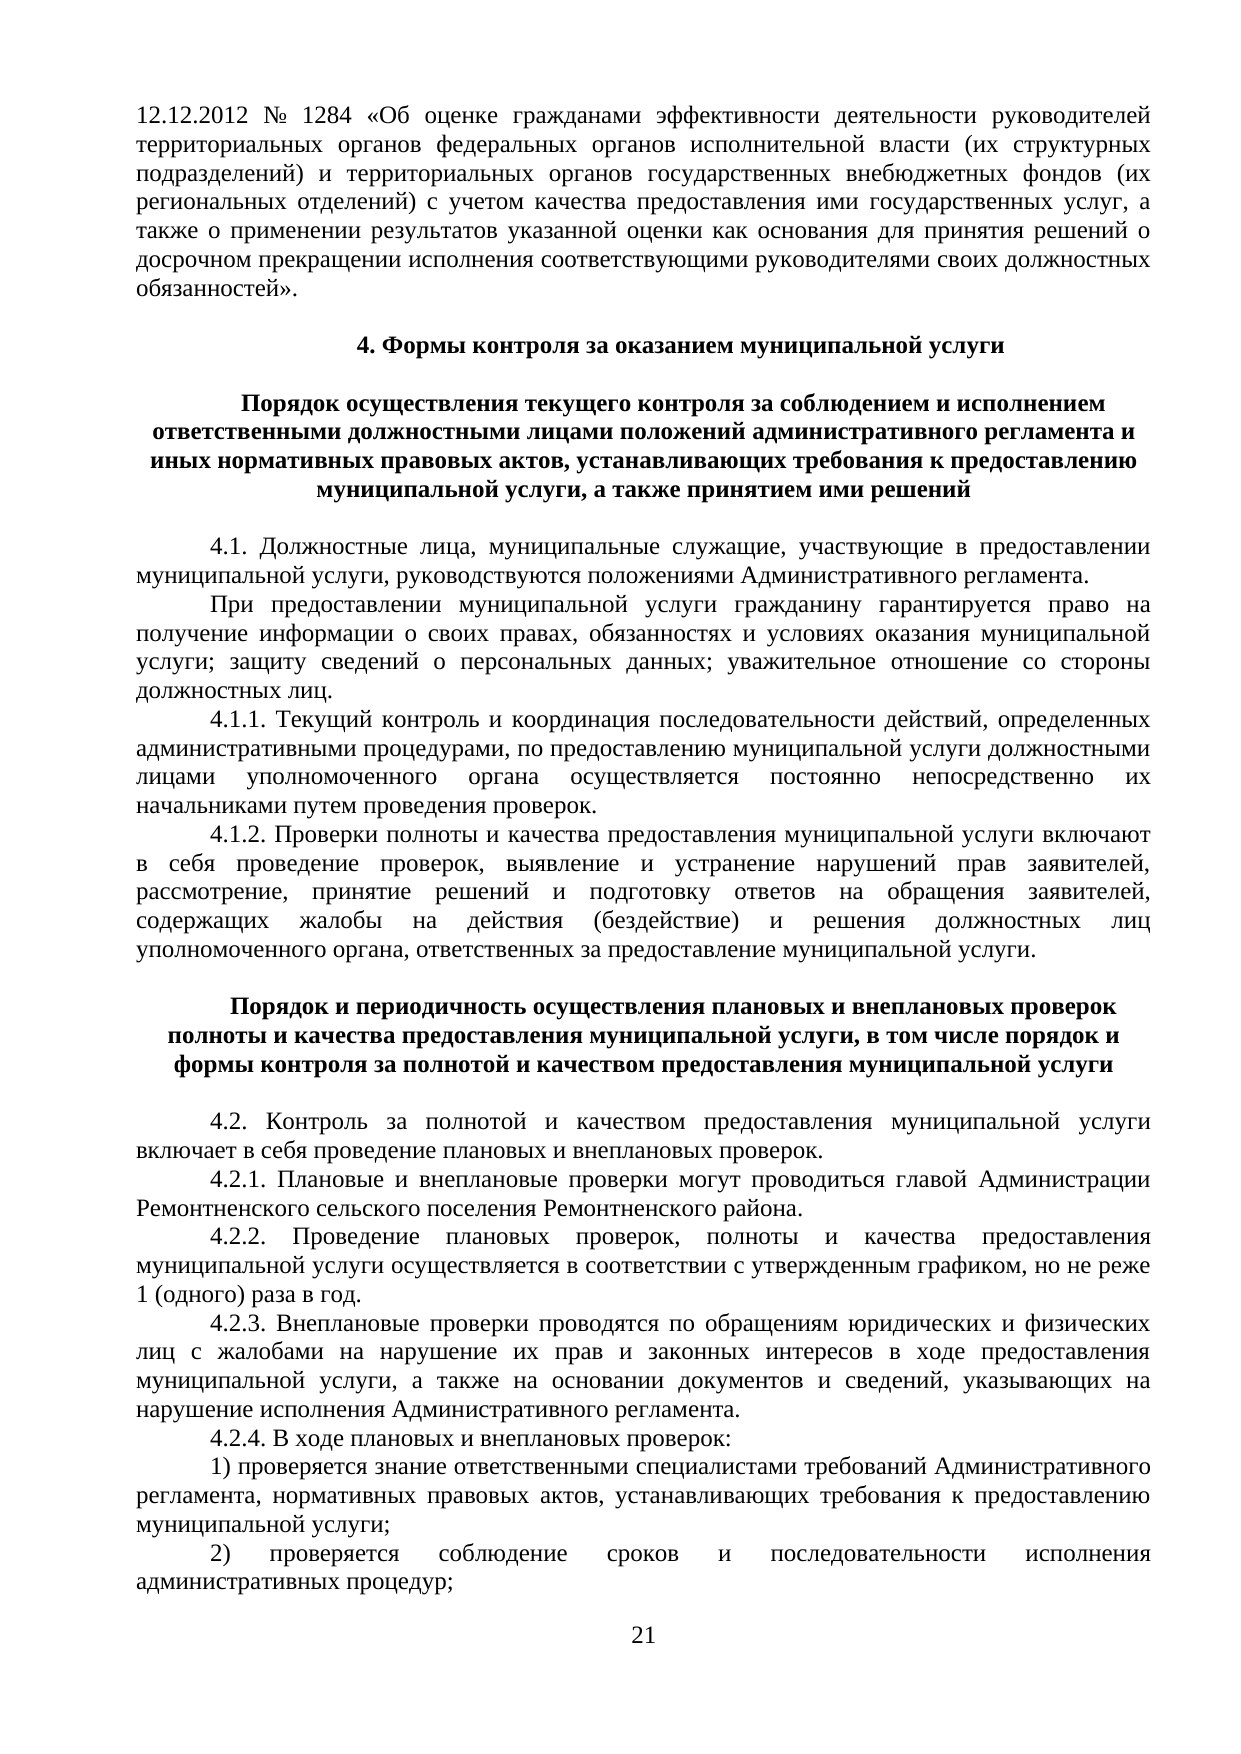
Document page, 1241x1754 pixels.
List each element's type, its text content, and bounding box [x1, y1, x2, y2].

text 4.2.3. Внеплановые проверки проводятся по обращениям юридических и физических лиц с жалобами на нарушение их прав и законных интересов в ходе предоставления муниципальной услуги, а также на основании документов и сведений, указывающих на нарушение исполнения Административного регламента. [136, 1308, 1152, 1423]
text 4.2. Контроль за полнотой и качеством предоставления муниципальной услуги включает в себя проведение плановых и внеплановых проверок. [136, 1106, 1152, 1164]
text 2) проверяется соблюдение сроков и последовательности исполнения административных процедур; [136, 1538, 1152, 1595]
text 4.1.1. Текущий контроль и координация последовательности действий, определенных административными процедурами, по предоставлению муниципальной услуги должностными лицами уполномоченного органа осуществляется постоянно непосредственно их начальниками путем проведения проверок. [136, 704, 1152, 819]
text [136, 100, 1152, 301]
text Порядок осуществления текущего контроля за соблюдением и исполнением ответственными должностными лицами положений административного регламента и иных нормативных правовых актов, устанавливающих требования к предоставлению муниципальной услуги, а также принятием ими решений [136, 388, 1152, 503]
text 4.1. Должностные лица, муниципальные служащие, участвующие в предоставлении муниципальной услуги, руководствуются положениями Административного регламента. [136, 531, 1152, 589]
text 4.2.2. Проведение плановых проверок, полноты и качества предоставления муниципальной услуги осуществляется в соответствии с утвержденным графиком, но не реже 1 (одного) раза в год. [136, 1221, 1152, 1308]
text 4.2.4. В ходе плановых и внеплановых проверок: [136, 1423, 1152, 1451]
text 4. Формы контроля за оказанием муниципальной услуги [136, 330, 1152, 359]
text 4.1.2. Проверки полноты и качества предоставления муниципальной услуги включают в себя проведение проверок, выявление и устранение нарушений прав заявителей, рассмотрение, принятие решений и подготовку ответов на обращения заявителей, содержащих жалобы на действия (бездействие) и решения должностных лиц уполномоченного органа, ответственных за предоставление муниципальной услуги. [136, 819, 1152, 963]
text При предоставлении муниципальной услуги гражданину гарантируется право на получение информации о своих правах, обязанностях и условиях оказания муниципальной услуги; защиту сведений о персональных данных; уважительное отношение со стороны должностных лиц. [136, 589, 1152, 704]
text 4.2.1. Плановые и внеплановые проверки могут проводиться главой Администрации Ремонтненского сельского поселения Ремонтненского района. [136, 1164, 1152, 1221]
text Порядок и периодичность осуществления плановых и внеплановых проверок полноты и качества предоставления муниципальной услуги, в том числе порядок и формы контроля за полнотой и качеством предоставления муниципальной услуги [136, 991, 1152, 1078]
text 1) проверяется знание ответственными специалистами требований Административного регламента, нормативных правовых актов, устанавливающих требования к предоставлению муниципальной услуги; [136, 1451, 1152, 1538]
